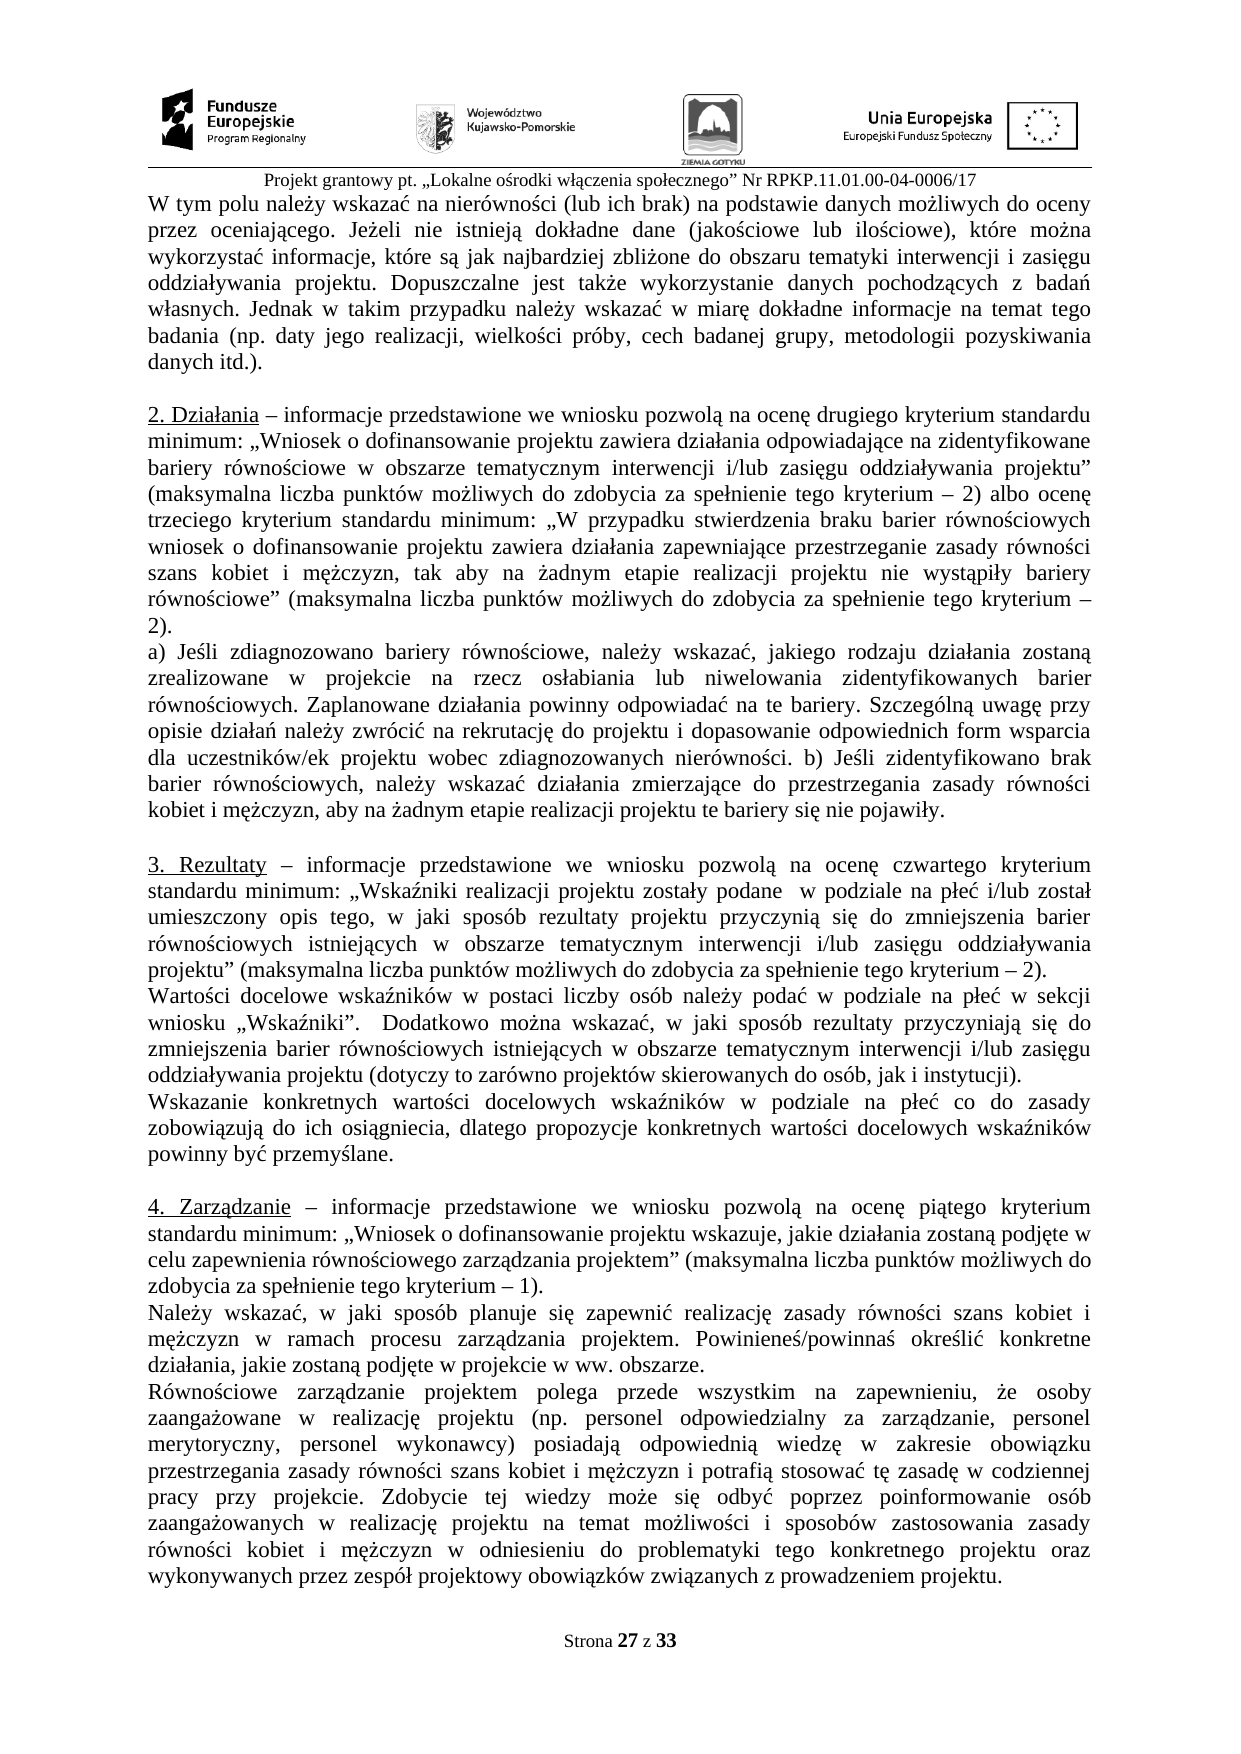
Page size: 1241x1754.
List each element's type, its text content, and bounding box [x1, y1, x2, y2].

text Równościowe zarządzanie projektem polega przede wszystkim na zapewnieniu, że osoby zaangażowane w realizację projektu (np. personel odpowiedzialny za zarządzanie, personel merytoryczny, personel wykonawcy) posiadają odpowiednią wiedzę w zakresie obowiązku przestrzegania zasady równości szans kobiet i mężczyzn i potrafią stosować tę zasadę w codziennej pracy przy projekcie. Zdobycie tej wiedzy może się odbyć poprzez poinformowanie osób zaangażowanych w realizację projektu na temat możliwości i sposobów zastosowania zasady równości kobiet i mężczyzn w odniesieniu do problematyki tego konkretnego projektu oraz wykonywanych przez zespół projektowy obowiązków związanych z prowadzeniem projektu. [148, 1378, 1092, 1588]
picture [147, 73, 1093, 165]
text a) Jeśli zdiagnozowano bariery równościowe, należy wskazać, jakiego rodzaju działania zostaną zrealizowane w projekcie na rzecz osłabiania lub niwelowania zidentyfikowanych barier równościowych. Zaplanowane działania powinny odpowiadać na te bariery. Szczególną uwagę przy opisie działań należy zwrócić na rekrutację do projektu i dopasowanie odpowiednich form wsparcia dla uczestników/ek projektu wobec zdiagnozowanych nierówności. b) Jeśli zidentyfikowano brak barier równościowych, należy wskazać działania zmierzające do przestrzegania zasady równości kobiet i mężczyzn, aby na żadnym etapie realizacji projektu te bariery się nie pojawiły. [148, 638, 1092, 823]
text Wartości docelowe wskaźników w postaci liczby osób należy podać w podziale na płeć w sekcji wniosku „Wskaźniki”. Dodatkowo można wskazać, w jaki sposób rezultaty przyczyniają się do zmniejszenia barier równościowych istniejących w obszarze tematycznym interwencji i/lub zasięgu oddziaływania projektu (dotyczy to zarówno projektów skierowanych do osób, jak i instytucji). [148, 982, 1092, 1088]
text W tym polu należy wskazać na nierówności (lub ich brak) na podstawie danych możliwych do oceny przez oceniającego. Jeżeli nie istnieją dokładne dane (jakościowe lub ilościowe), które można wykorzystać informacje, które są jak najbardziej zbliżone do obszaru tematyki interwencji i zasięgu oddziaływania projektu. Dopuszczalne jest także wykorzystanie danych pochodzących z badań własnych. Jednak w takim przypadku należy wskazać w miarę dokładne informacje na temat tego badania (np. daty jego realizacji, wielkości próby, cech badanej grupy, metodologii pozyskiwania danych itd.). [148, 190, 1092, 374]
text Należy wskazać, w jaki sposób planuje się zapewnić realizację zasady równości szans kobiet i mężczyzn w ramach procesu zarządzania projektem. Powinieneś/powinnaś określić konkretne działania, jakie zostaną podjęte w projekcie w ww. obszarze. [148, 1299, 1092, 1378]
text 2. Działania – informacje przedstawione we wniosku pozwolą na ocenę drugiego kryterium standardu minimum: „Wniosek o dofinansowanie projektu zawiera działania odpowiadające na zidentyfikowane bariery równościowe w obszarze tematycznym interwencji i/lub zasięgu oddziaływania projektu” (maksymalna liczba punktów możliwych do zdobycia za spełnienie tego kryterium – 2) albo ocenę trzeciego kryterium standardu minimum: „W przypadku stwierdzenia braku barier równościowych wniosek o dofinansowanie projektu zawiera działania zapewniające przestrzeganie zasady równości szans kobiet i mężczyzn, tak aby na żadnym etapie realizacji projektu nie wystąpiły bariery równościowe” (maksymalna liczba punktów możliwych do zdobycia za spełnienie tego kryterium – 2). [148, 401, 1092, 638]
text Wskazanie konkretnych wartości docelowych wskaźników w podziale na płeć co do zasady zobowiązują do ich osiągniecia, dlatego propozycje konkretnych wartości docelowych wskaźników powinny być przemyślane. [148, 1088, 1092, 1167]
text 3. Rezultaty – informacje przedstawione we wniosku pozwolą na ocenę czwartego kryterium standardu minimum: „Wskaźniki realizacji projektu zostały podane w podziale na płeć i/lub został umieszczony opis tego, w jaki sposób rezultaty projektu przyczynią się do zmniejszenia barier równościowych istniejących w obszarze tematycznym interwencji i/lub zasięgu oddziaływania projektu” (maksymalna liczba punktów możliwych do zdobycia za spełnienie tego kryterium – 2). [148, 851, 1092, 982]
text 4. Zarządzanie – informacje przedstawione we wniosku pozwolą na ocenę piątego kryterium standardu minimum: „Wniosek o dofinansowanie projektu wskazuje, jakie działania zostaną podjęte w celu zapewnienia równościowego zarządzania projektem” (maksymalna liczba punktów możliwych do zdobycia za spełnienie tego kryterium – 1). [148, 1193, 1092, 1299]
